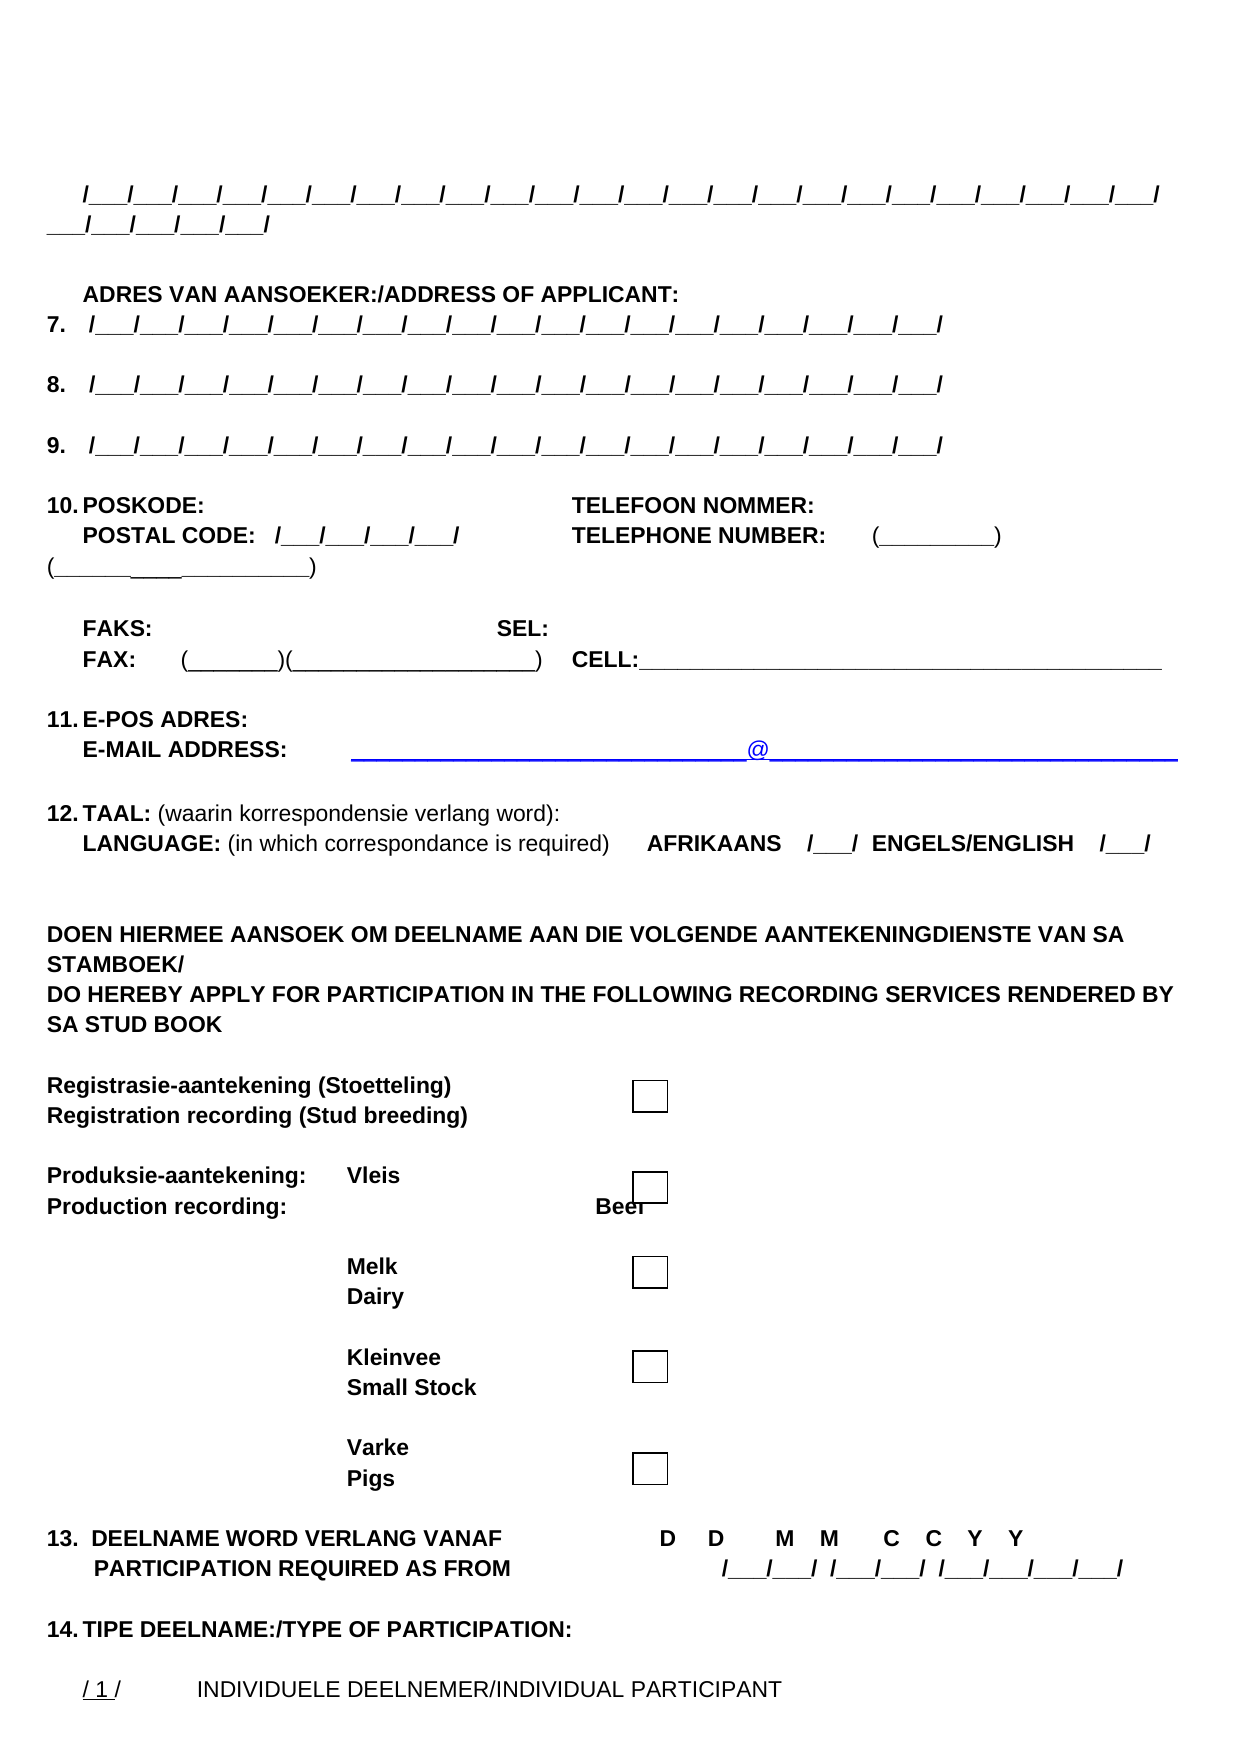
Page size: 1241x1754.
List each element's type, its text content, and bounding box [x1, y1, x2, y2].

text 8. /___/___/___/___/___/___/___/___/___/___/___/___/___/___/___/___/___/___/___/ [47, 371, 1194, 398]
text POSTAL CODE: /___/___/___/___/ TELEPHONE NUMBER: (_________) (____________________) [47, 522, 1194, 579]
text LANGUAGE: (in which correspondance is required) AFRIKAANS /___/ ENGELS/ENGLISH /___/ [47, 830, 1194, 856]
text Kleinvee [47, 1344, 1194, 1370]
text / 1 / INDIVIDUELE DEELNEMER/INDIVIDUAL PARTICIPANT [47, 1676, 1194, 1702]
text Produksie-aantekening: Vleis [47, 1162, 1194, 1189]
text 11. E-POS ADRES: [47, 706, 1194, 732]
text E-MAIL ADDRESS: _______________________________@________________________________ [47, 736, 1194, 796]
text Production recording: Beef [47, 1193, 1194, 1219]
text 9. /___/___/___/___/___/___/___/___/___/___/___/___/___/___/___/___/___/___/___/ [47, 432, 1194, 458]
text PARTICIPATION REQUIRED AS FROM /___/___/ /___/___/ /___/___/___/___/ [47, 1555, 1194, 1581]
text FAKS: SEL: [47, 615, 1194, 642]
text 12. TAAL: (waarin korrespondensie verlang word): [47, 800, 1194, 826]
text Registration recording (Stud breeding) [47, 1102, 1194, 1128]
text 7. /___/___/___/___/___/___/___/___/___/___/___/___/___/___/___/___/___/___/___/ [47, 311, 1194, 337]
text ADRES VAN AANSOEKER:/ADDRESS OF APPLICANT: [47, 281, 1194, 307]
text Registrasie-aantekening (Stoetteling) [47, 1072, 1194, 1098]
text /___/___/___/___/___/___/___/___/___/___/___/___/___/___/___/___/___/___/___/___/___/___/___/___/___/___/___/___/___/ [47, 181, 1194, 237]
text Pigs [47, 1464, 1194, 1491]
text 14. TIPE DEELNAME:/TYPE OF PARTICIPATION: [47, 1616, 1194, 1642]
text Melk [47, 1253, 1194, 1279]
text 13. DEELNAME WORD VERLANG VANAF D D M M C C Y Y [47, 1525, 1194, 1551]
text 10. POSKODE: TELEFOON NOMMER: [47, 492, 1194, 518]
text DO HEREBY APPLY FOR PARTICIPATION IN THE FOLLOWING RECORDING SERVICES RENDERED BY SA STUD BOOK [47, 981, 1194, 1038]
text Varke [47, 1434, 1194, 1461]
text Dairy [47, 1283, 1194, 1309]
text FAX: (_______)(___________________) CELL:_________________________________________ [47, 646, 1194, 672]
text Small Stock [47, 1374, 1194, 1400]
text DOEN HIERMEE AANSOEK OM DEELNAME AAN DIE VOLGENDE AANTEKENINGDIENSTE VAN SA STAMBOEK/ [47, 921, 1194, 977]
